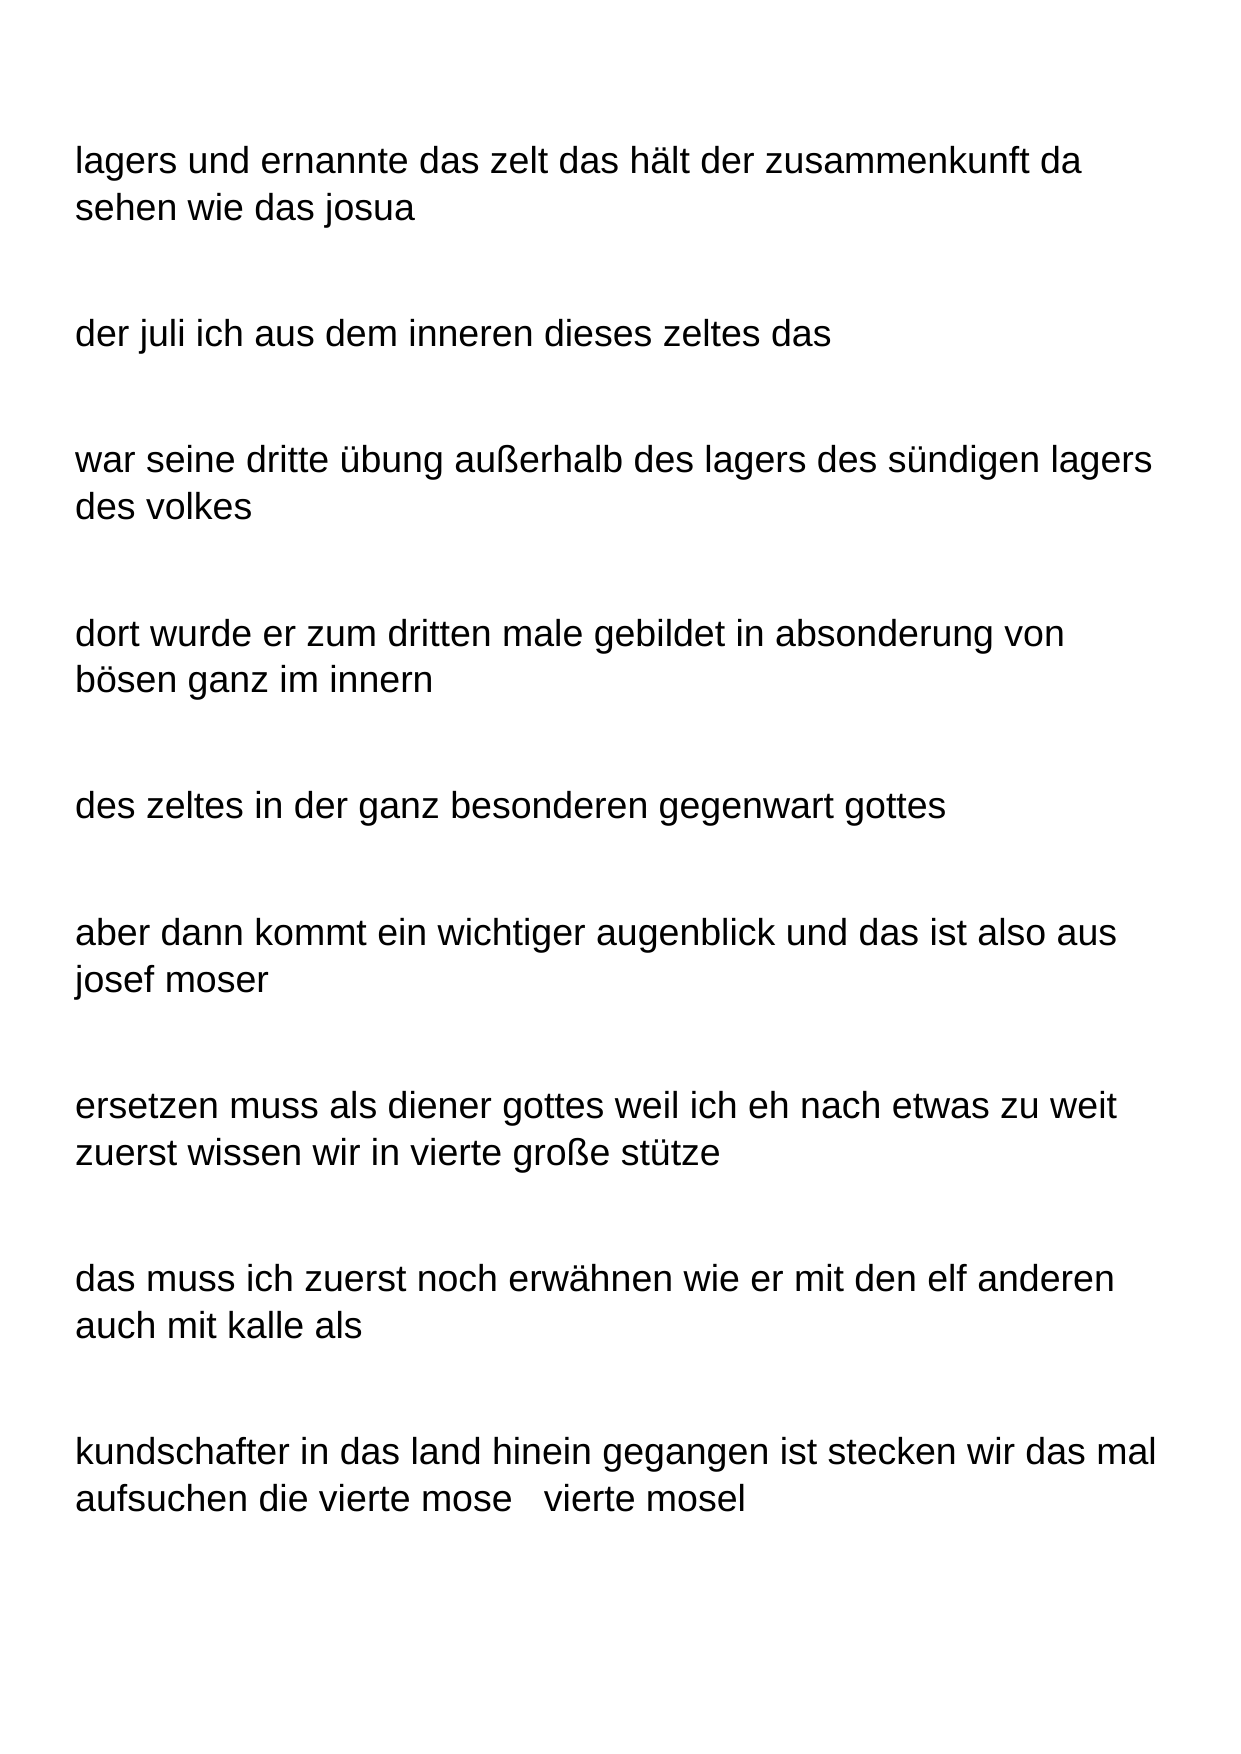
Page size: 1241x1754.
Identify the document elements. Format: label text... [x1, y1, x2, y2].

text lagers und ernannte das zelt das hält der zusammenkunft da sehen wie das josua [75, 138, 1165, 228]
text ersetzen muss als diener gottes weil ich eh nach etwas zu weit zuerst wissen wir in vierte große stütze [75, 1083, 1165, 1173]
text der juli ich aus dem inneren dieses zeltes das [75, 311, 1165, 354]
text das muss ich zuerst noch erwähnen wie er mit den elf anderen auch mit kalle als [75, 1256, 1165, 1346]
text dort wurde er zum dritten male gebildet in absonderung von bösen ganz im innern [75, 611, 1165, 700]
text des zeltes in der ganz besonderen gegenwart gottes [75, 784, 1165, 827]
text aber dann kommt ein wichtiger augenblick und das ist also aus josef moser [75, 910, 1165, 1000]
text war seine dritte übung außerhalb des lagers des sündigen lagers des volkes [75, 438, 1165, 527]
text kundschafter in das land hinein gegangen ist stecken wir das mal aufsuchen die vierte mose vierte mosel [75, 1429, 1165, 1519]
